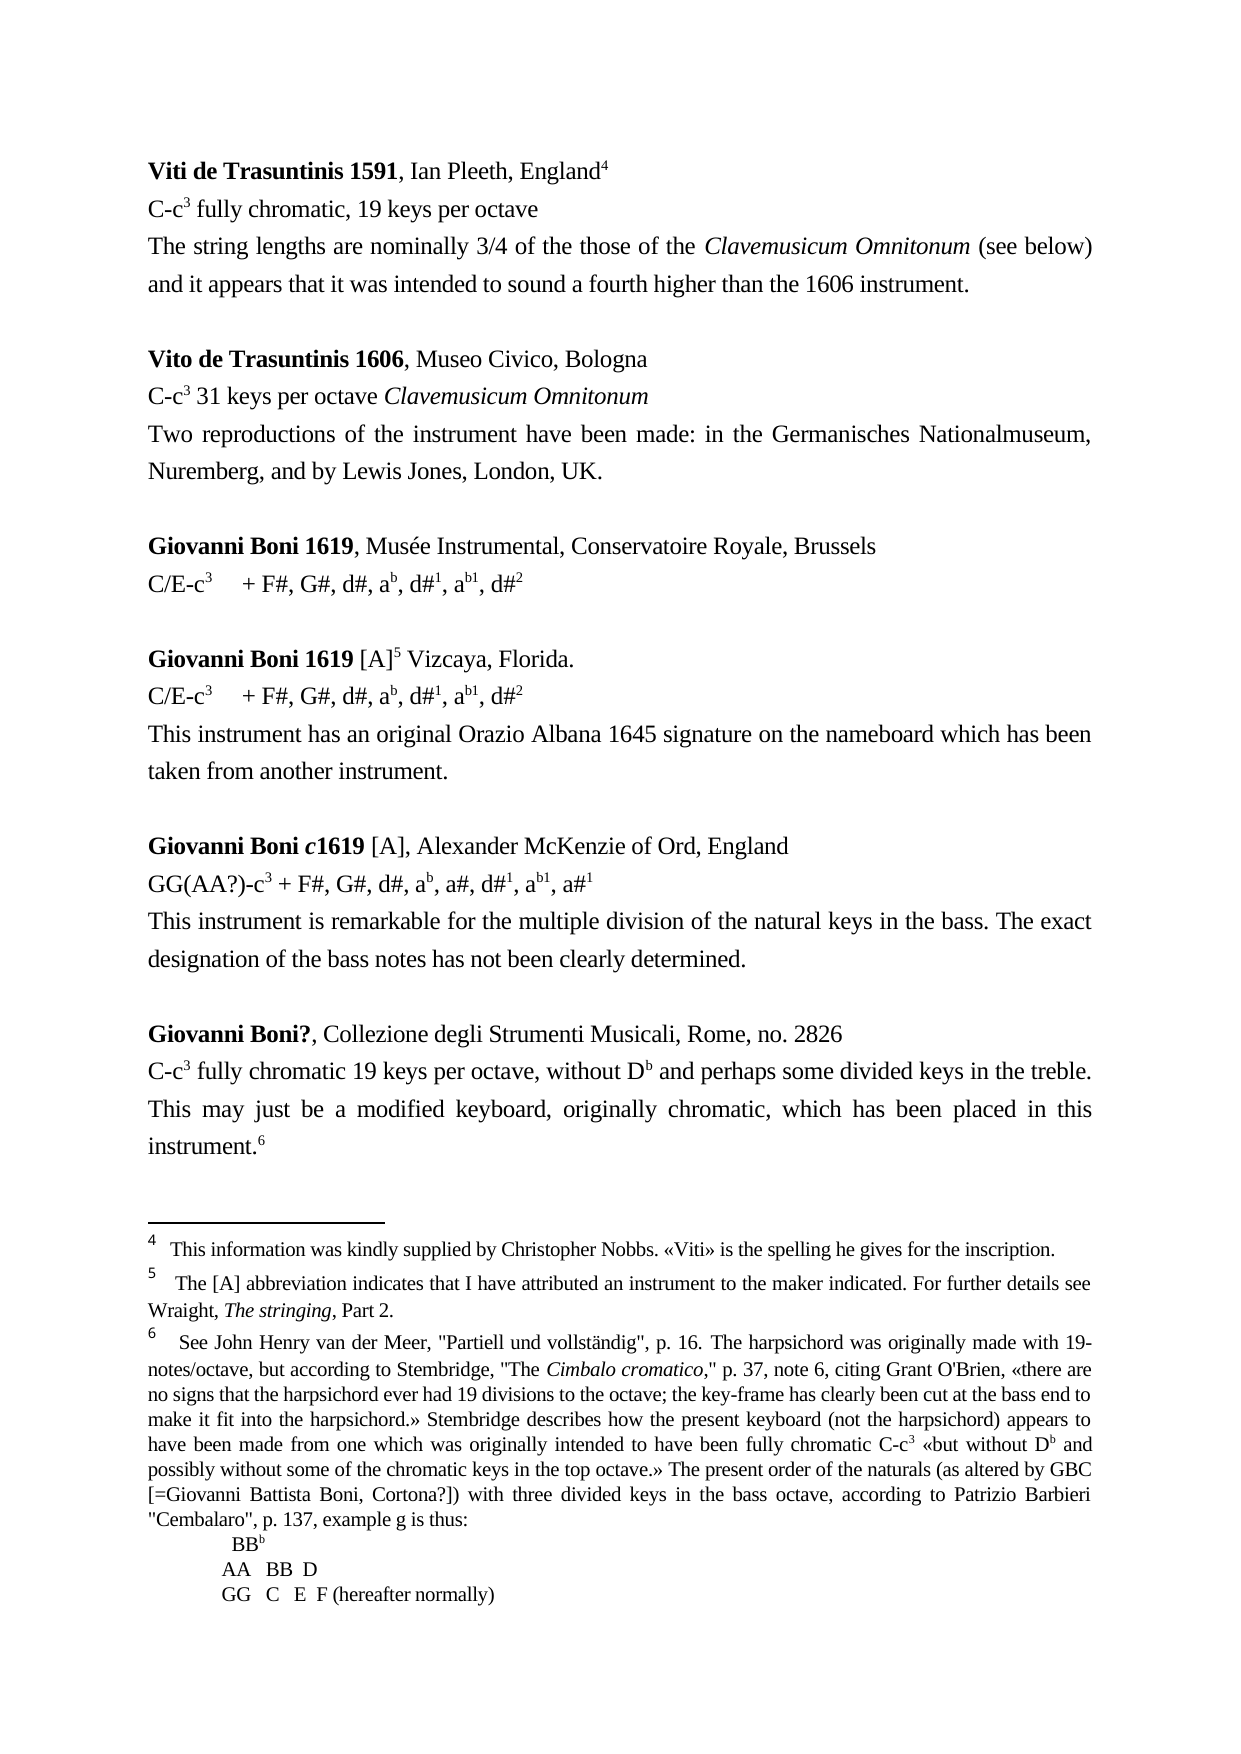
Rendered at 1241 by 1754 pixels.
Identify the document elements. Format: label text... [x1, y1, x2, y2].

text Giovanni Boni c1619 [A], Alexander McKenzie of Ord, England [148, 823, 1093, 860]
text C/E-c3 + F#, G#, d#, ab, d#1, ab1, d#2 [148, 673, 1093, 710]
text Giovanni Boni?, Collezione degli Strumenti Musicali, Rome, no. 2826 [148, 1010, 1093, 1048]
text Giovanni Boni 1619 [A] Vizcaya, Florida. [148, 635, 1093, 673]
text Vito de Trasuntinis 1606, Museo Civico, Bologna [148, 335, 1093, 373]
text C-c3 fully chromatic 19 keys per octave, without Db and perhaps some divided keys in the treble. This may just be a modified keyboard, originally chromatic, which has been placed in this instrument. [148, 1048, 1093, 1160]
text Giovanni Boni 1619, Musée Instrumental, Conservatoire Royale, Brussels [148, 523, 1093, 560]
text C/E-c3 + F#, G#, d#, ab, d#1, ab1, d#2 [148, 560, 1093, 598]
text The string lengths are nominally 3/4 of the those of the Clavemusicum Omnitonum (see below) and it appears that it was intended to sound a fourth higher than the 1606 instrument. [148, 223, 1093, 298]
text This instrument has an original Orazio Albana 1645 signature on the nameboard which has been taken from another instrument. [148, 710, 1093, 785]
text This instrument is remarkable for the multiple division of the natural keys in the bass. The exact designation of the bass notes has not been clearly determined. [148, 898, 1093, 973]
text GG(AA?)-c3 + F#, G#, d#, ab, a#, d#1, ab1, a#1 [148, 860, 1093, 898]
text Two reproductions of the instrument have been made: in the Germanisches Nationalmuseum, Nuremberg, and by Lewis Jones, London, UK. [148, 410, 1093, 485]
text Viti de Trasuntinis 1591, Ian Pleeth, England [148, 148, 1093, 185]
text C-c3 fully chromatic, 19 keys per octave [148, 185, 1093, 223]
text C-c3 31 keys per octave Clavemusicum Omnitonum [148, 373, 1093, 410]
